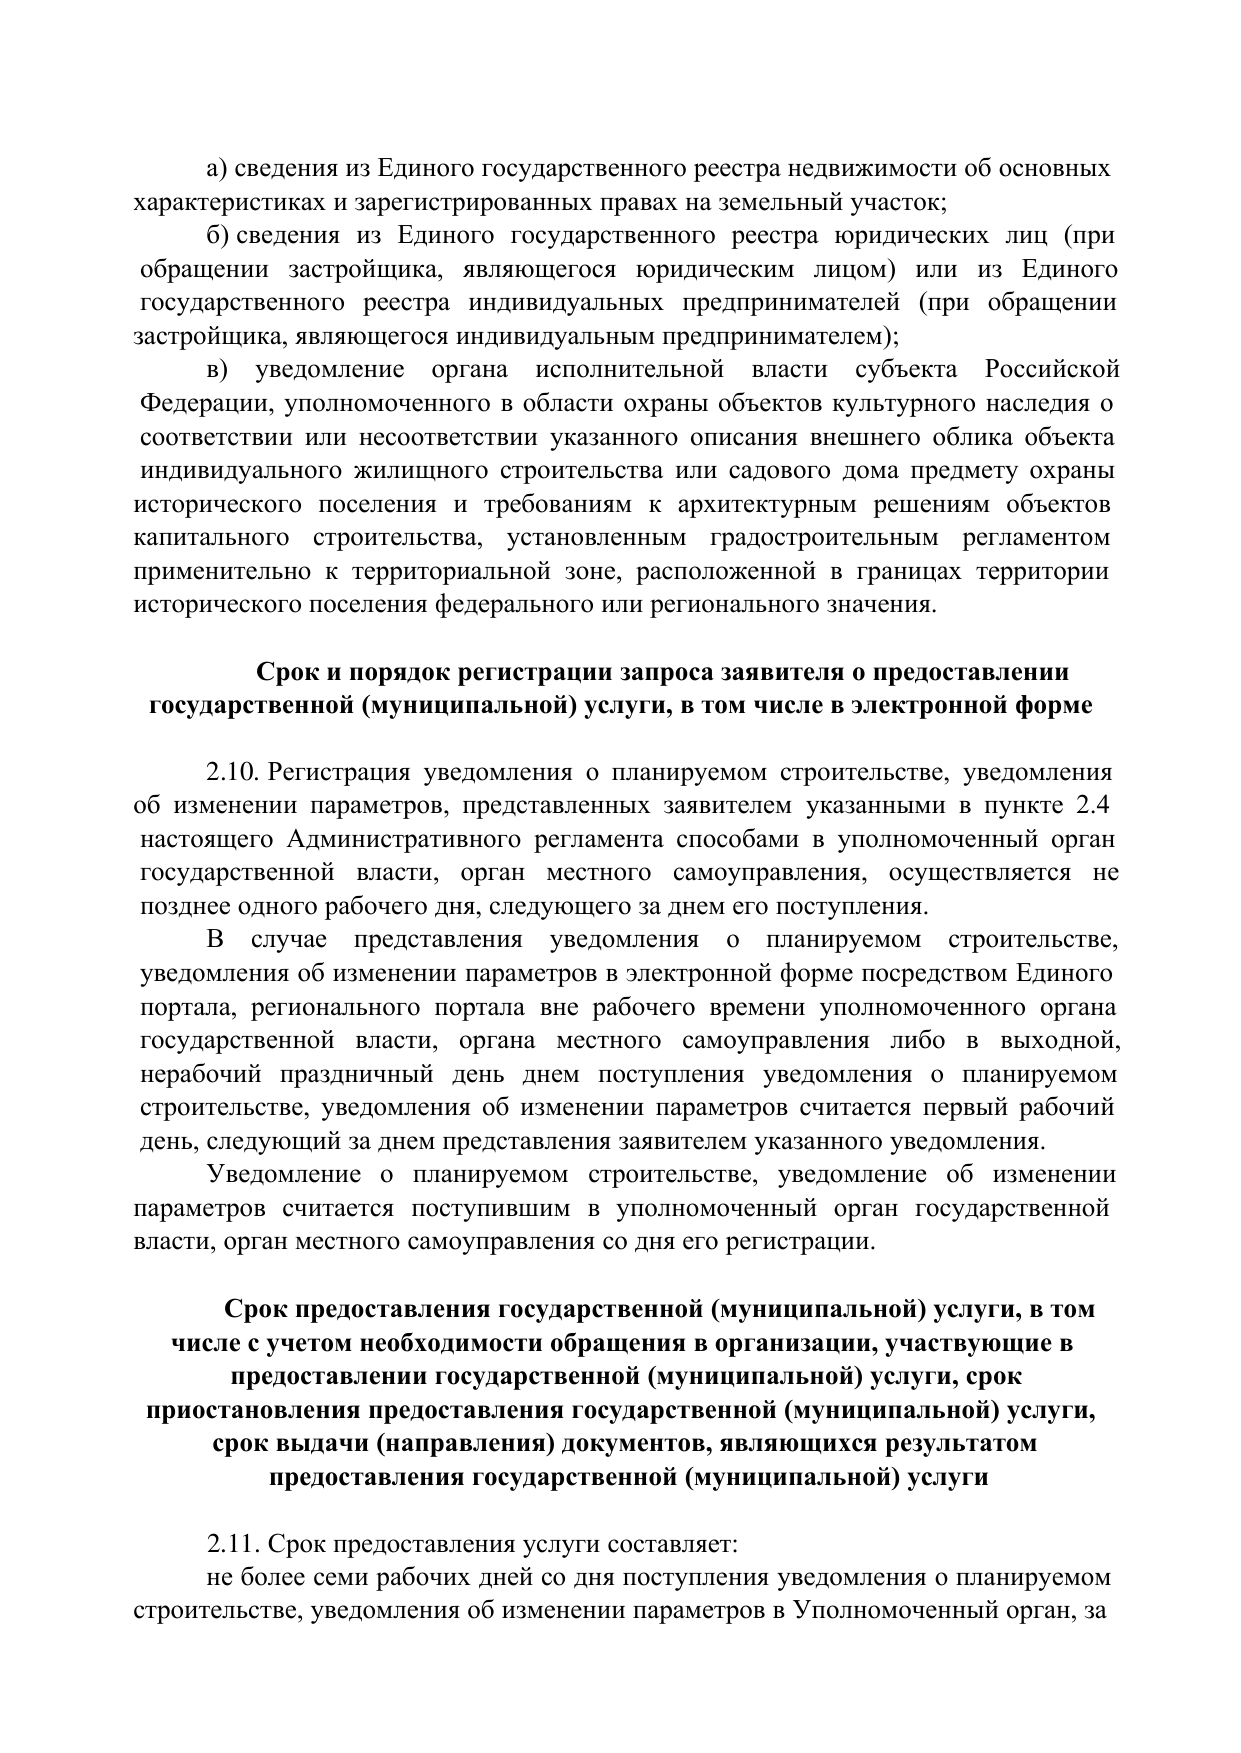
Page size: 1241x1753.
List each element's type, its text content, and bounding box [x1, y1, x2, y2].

text Срок и порядок регистрации запроса заявителя о предоставлении государственной (муниципальной) услуги, в том числе в электронной форме [148, 653, 1171, 720]
text не более семи рабочих дней со дня поступления уведомления о планируемом строительстве, уведомления об изменении параметров в Уполномоченный орган, за [133, 1558, 1230, 1626]
text б) сведения из Единого государственного реестра юридических лиц (при обращении застройщика, являющегося юридическим лицом) или из Единого государственного реестра индивидуальных предпринимателей (при обращении застройщика, являющегося индивидуальным предпринимателем); [133, 217, 1230, 351]
text а) сведения из Единого государственного реестра недвижимости об основных характеристиках и зарегистрированных правах на земельный участок; [133, 149, 1230, 217]
text В случае представления уведомления о планируемом строительстве, уведомления об изменении параметров в электронной форме посредством Единого портала, регионального портала вне рабочего времени уполномоченного органа государственной власти, органа местного самоуправления либо в выходной, нерабочий праздничный день днем поступления уведомления о планируемом строительстве, уведомления об изменении параметров считается первый рабочий день, следующий за днем представления заявителем указанного уведомления. Уведомление о планируемом строительстве, уведомление об изменении параметров считается поступившим в уполномоченный орган государственной власти, орган местного самоуправления со дня его регистрации. [133, 921, 1230, 1256]
text 2.10. Регистрация уведомления о планируемом строительстве, уведомления об изменении параметров, представленных заявителем указанными в пункте 2.4 настоящего Административного регламента способами в уполномоченный орган государственной власти, орган местного самоуправления, осуществляется не позднее одного рабочего дня, следующего за днем его поступления. [133, 753, 1230, 921]
text Срок предоставления государственной (муниципальной) услуги, в том числе с учетом необходимости обращения в организации, участвующие в предоставлении государственной (муниципальной) услуги, срок приостановления предоставления государственной (муниципальной) услуги, срок выдачи (направления) документов, являющихся результатом предоставления государственной (муниципальной) услуги [146, 1291, 1230, 1492]
text 2.11. Срок предоставления услуги составляет: [207, 1527, 1230, 1558]
text в) уведомление органа исполнительной власти субъекта Российской Федерации, уполномоченного в области охраны объектов культурного наследия о соответствии или несоответствии указанного описания внешнего облика объекта индивидуального жилищного строительства или садового дома предмету охраны исторического поселения и требованиям к архитектурным решениям объектов капитального строительства, установленным градостроительным регламентом применительно к территориальной зоне, расположенной в границах территории исторического поселения федерального или регионального значения. [133, 351, 1230, 619]
